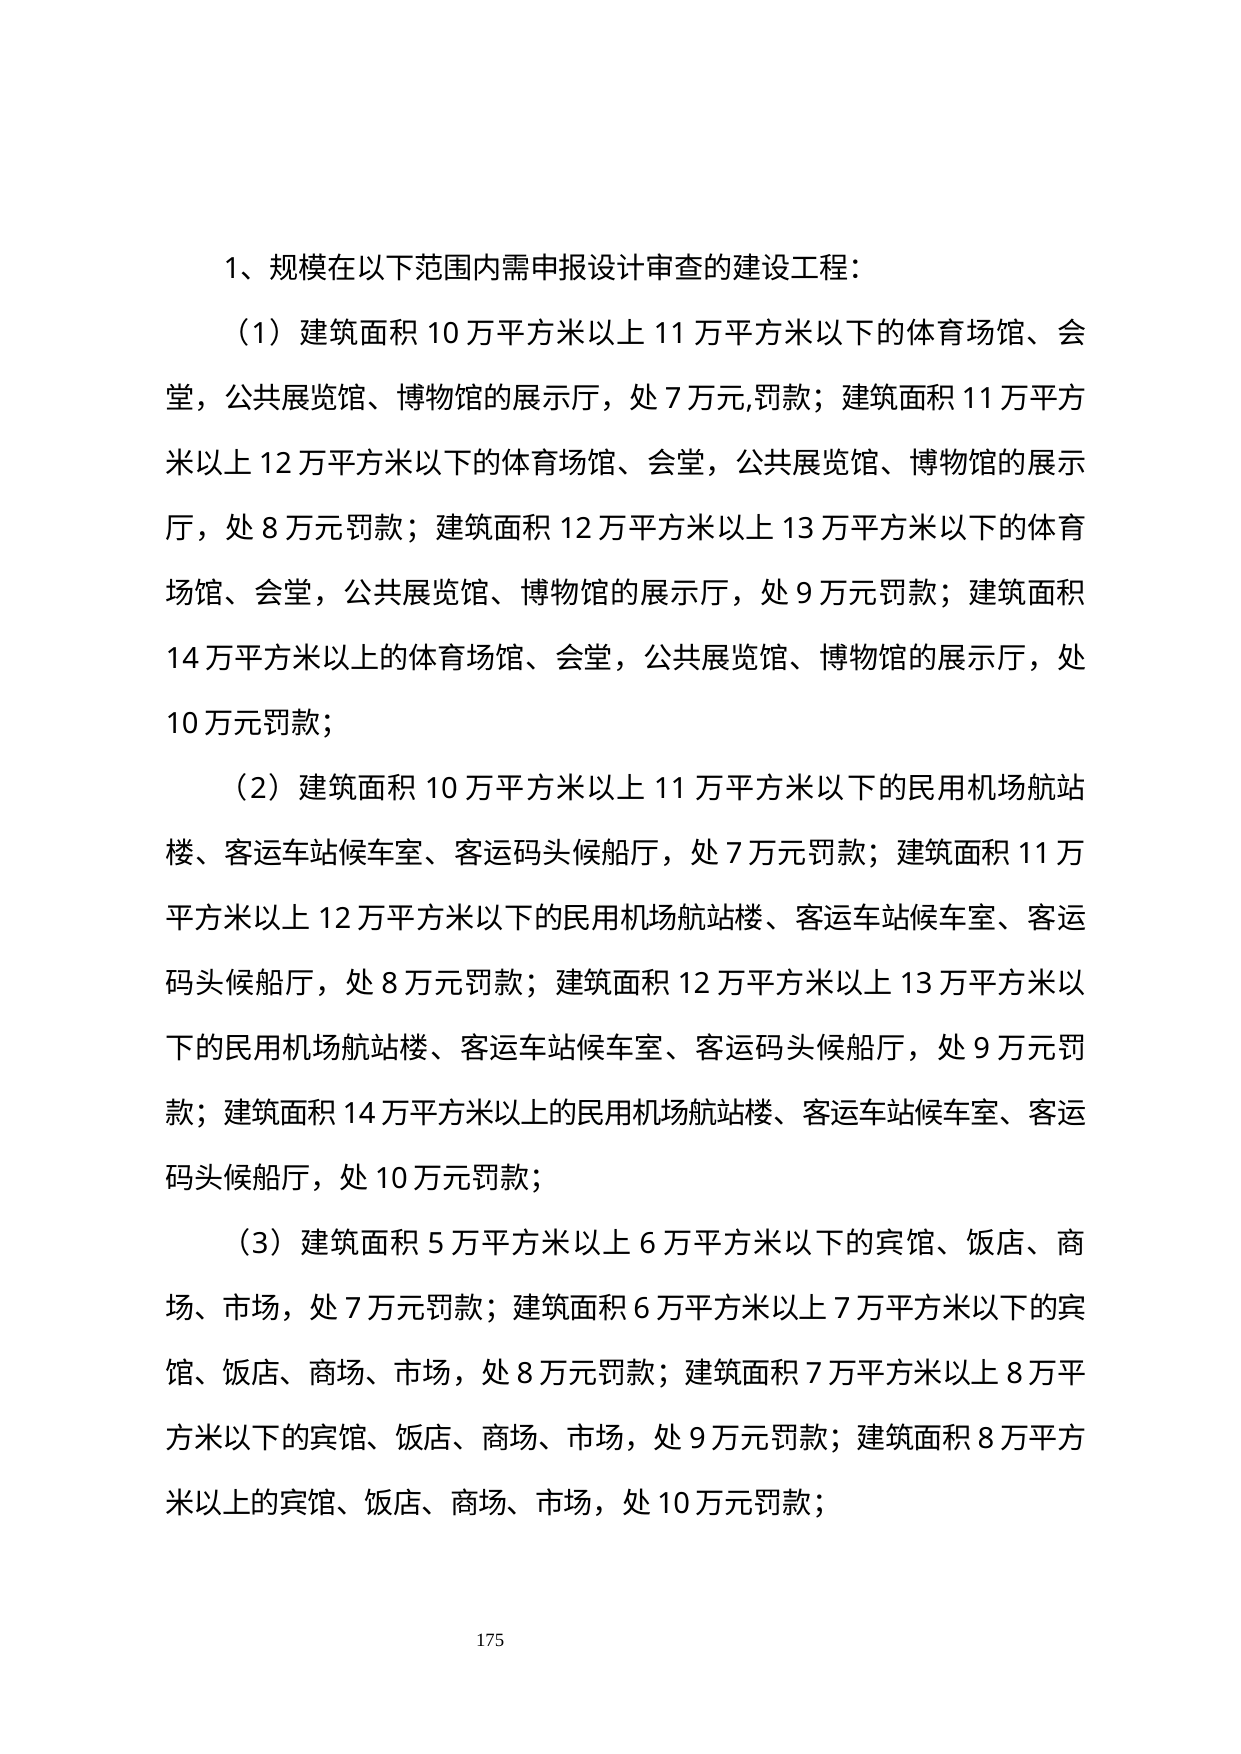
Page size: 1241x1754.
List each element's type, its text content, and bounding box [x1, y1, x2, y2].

text （2）建筑面积10万平方米以上11万平方米以下的民用机场航站楼、客运车站候车室、客运码头候船厅，处7万元罚款；建筑面积11万平方米以上12万平方米以下的民用机场航站楼、客运车站候车室、客运码头候船厅，处8万元罚款；建筑面积12万平方米以上13万平方米以下的民用机场航站楼、客运车站候车室、客运码头候船厅，处9万元罚款；建筑面积14万平方米以上的民用机场航站楼、客运车站候车室、客运码头候船厅，处10万元罚款； [165, 753, 1087, 1208]
text 1、规模在以下范围内需申报设计审查的建设工程： [165, 233, 1087, 298]
text （3）建筑面积5万平方米以上6万平方米以下的宾馆、饭店、商场、市场，处7万元罚款；建筑面积6万平方米以上7万平方米以下的宾馆、饭店、商场、市场，处8万元罚款；建筑面积7万平方米以上8万平方米以下的宾馆、饭店、商场、市场，处9万元罚款；建筑面积8万平方米以上的宾馆、饭店、商场、市场，处10万元罚款； [165, 1208, 1087, 1533]
text （1）建筑面积10万平方米以上11万平方米以下的体育场馆、会堂，公共展览馆、博物馆的展示厅，处7万元,罚款；建筑面积11万平方米以上12万平方米以下的体育场馆、会堂，公共展览馆、博物馆的展示厅，处8万元罚款；建筑面积12万平方米以上13万平方米以下的体育场馆、会堂，公共展览馆、博物馆的展示厅，处9万元罚款；建筑面积14万平方米以上的体育场馆、会堂，公共展览馆、博物馆的展示厅，处10万元罚款； [165, 298, 1087, 753]
